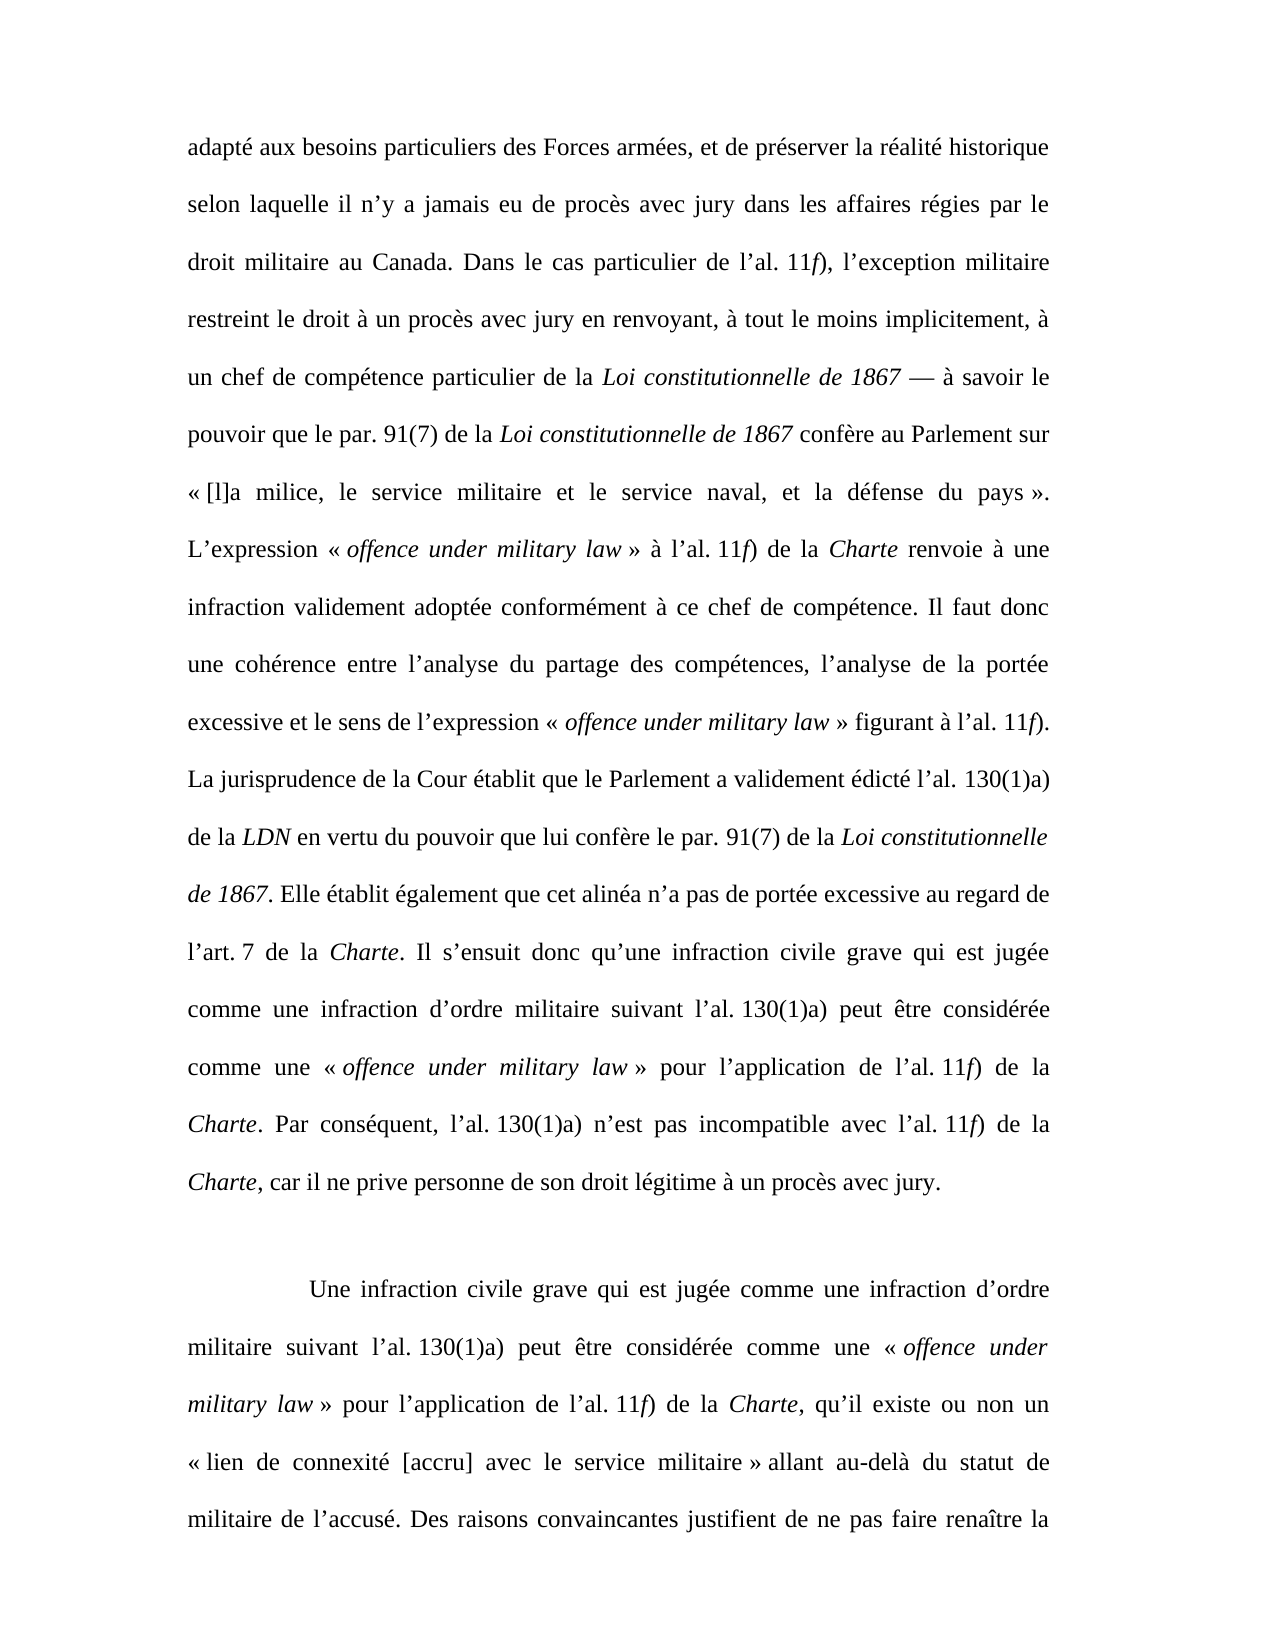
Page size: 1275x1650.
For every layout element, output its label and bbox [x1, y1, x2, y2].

list [187, 132, 1050, 1196]
list [187, 1274, 1050, 1533]
